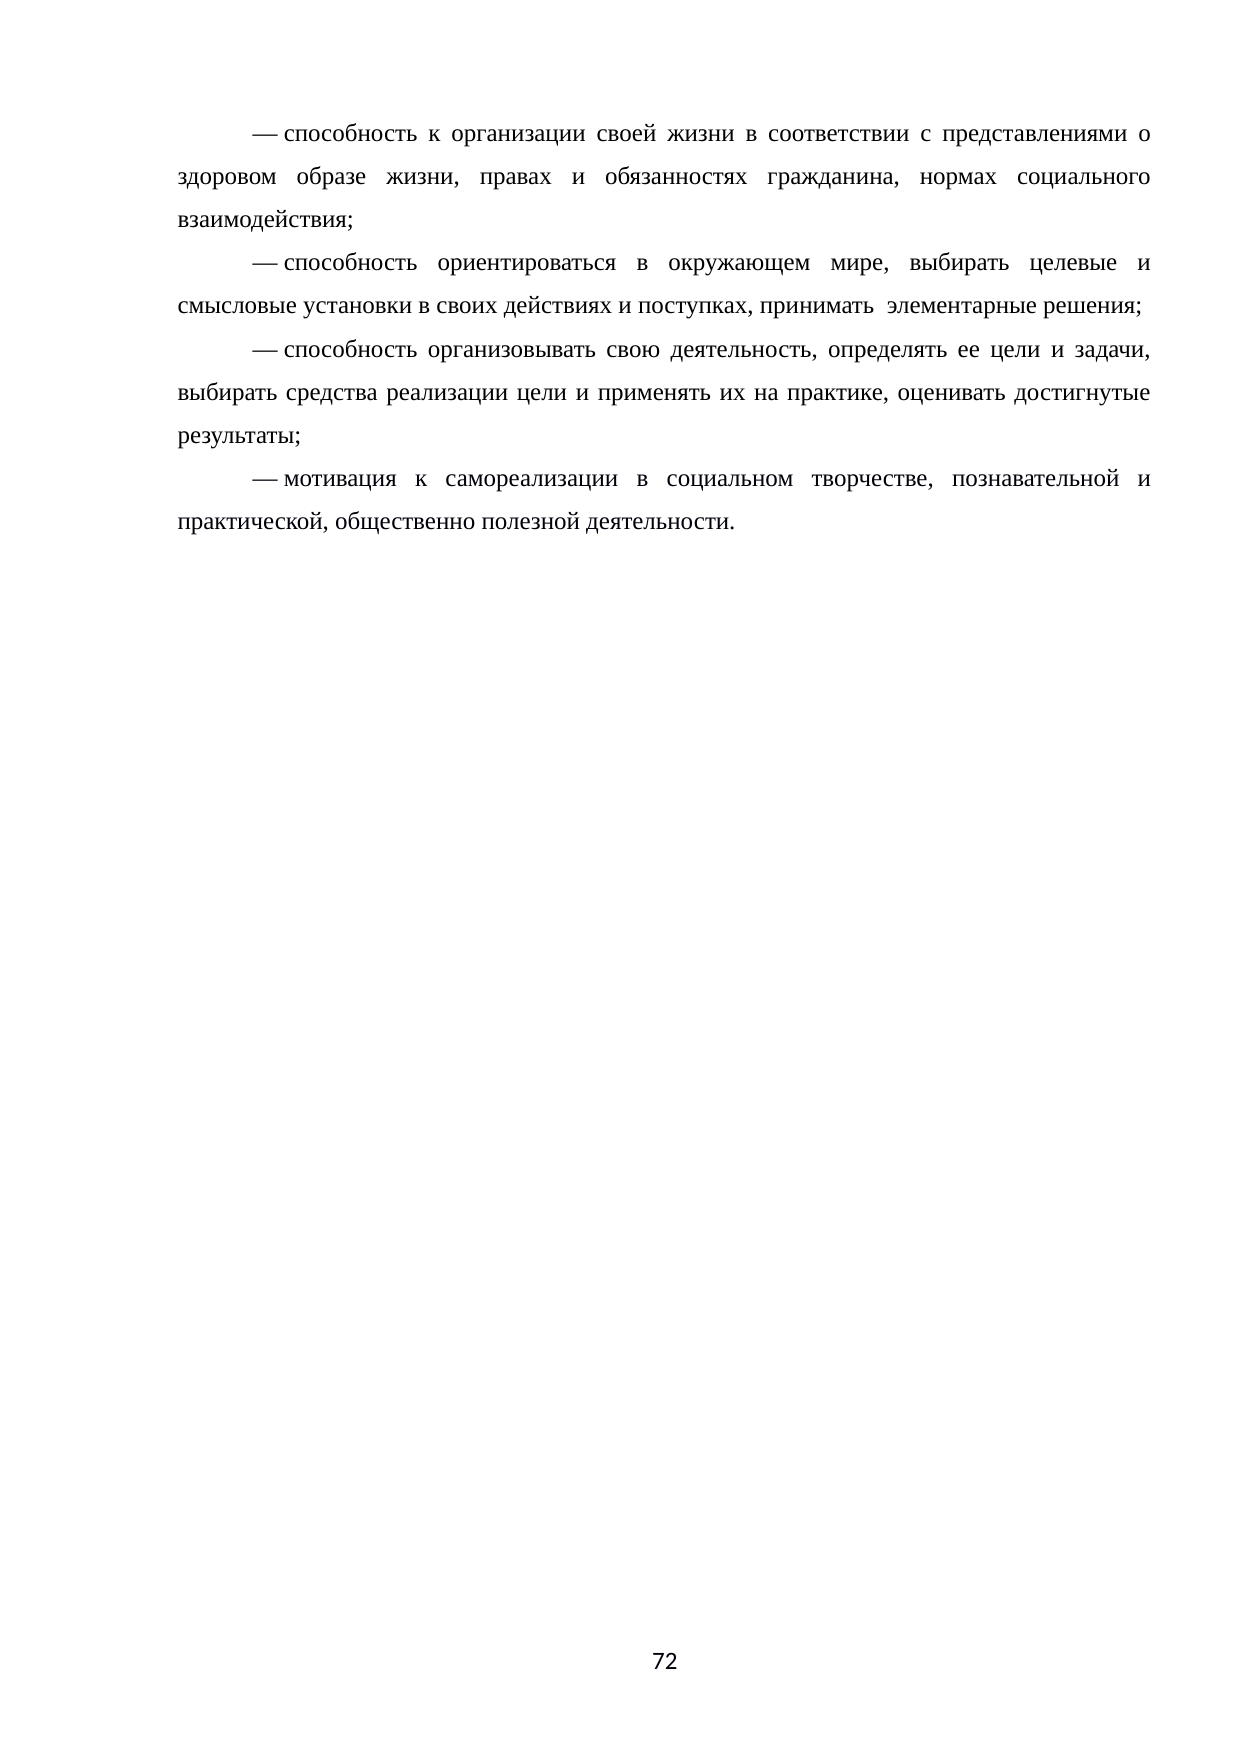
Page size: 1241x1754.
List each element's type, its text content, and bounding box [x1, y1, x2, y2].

text ― способность организовывать свою деятельность, определять ее цели и задачи, выбирать средства реализации цели и применять их на практике, оценивать достигнутые результаты; [177, 334, 1152, 449]
text ― способность к организации своей жизни в соответствии с представлениями о здоровом образе жизни, правах и обязанностях гражданина, нормах социального взаимодействия; [177, 118, 1152, 233]
text ― мотивация к самореализации в социальном творчестве, познавательной и практической, общественно полезной деятельности. [177, 463, 1152, 535]
text ― способность ориентироваться в окружающем мире, выбирать целевые и смысловые установки в своих действиях и поступках, принимать элементарные решения; [177, 247, 1152, 319]
